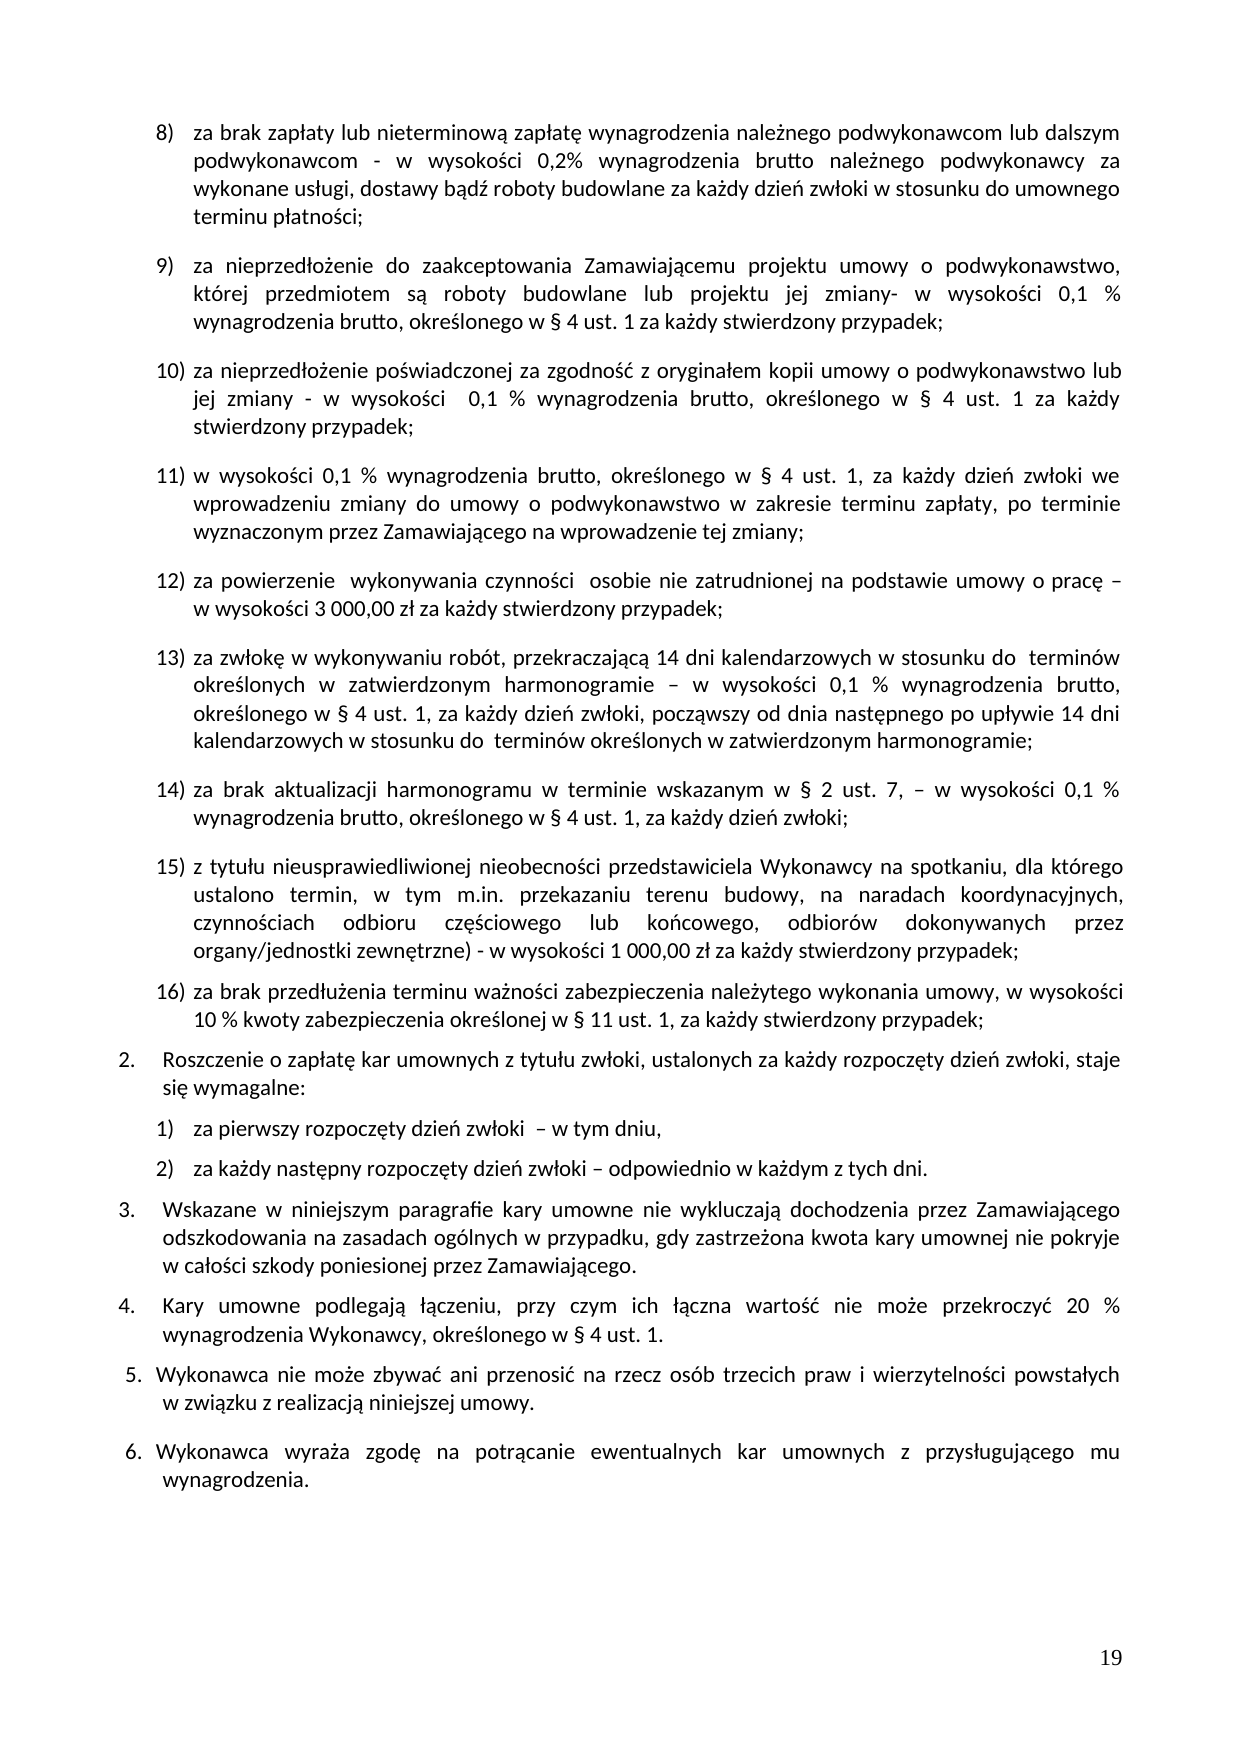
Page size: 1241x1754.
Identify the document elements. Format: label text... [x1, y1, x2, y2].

list za powierzenie wykonywania czynności osobie nie zatrudnionej na podstawie umowy o pracę – w wysokości 3 000,00 zł za każdy stwierdzony przypadek; [156, 566, 1122, 622]
list za pierwszy rozpoczęty dzień zwłoki – w tym dniu, [156, 1114, 1122, 1142]
list Wykonawca nie może zbywać ani przenosić na rzecz osób trzecich praw i wierzytelności powstałych w związku z realizacją niniejszej umowy. [125, 1360, 1122, 1416]
list Wskazane w niniejszym paragrafie kary umowne nie wykluczają dochodzenia przez Zamawiającego odszkodowania na zasadach ogólnych w przypadku, gdy zastrzeżona kwota kary umownej nie pokryje w całości szkody poniesionej przez Zamawiającego. [118, 1195, 1122, 1279]
list za brak przedłużenia terminu ważności zabezpieczenia należytego wykonania umowy, w wysokości 10 % kwoty zabezpieczenia określonej w § 11 ust. 1, za każdy stwierdzony przypadek; [156, 977, 1125, 1033]
list z tytułu nieusprawiedliwionej nieobecności przedstawiciela Wykonawcy na spotkaniu, dla którego ustalono termin, w tym m.in. przekazaniu terenu budowy, na naradach koordynacyjnych, czynnościach odbioru częściowego lub końcowego, odbiorów dokonywanych przez organy/jednostki zewnętrzne) - w wysokości 1 000,00 zł za każdy stwierdzony przypadek; [156, 852, 1125, 964]
list za nieprzedłożenie poświadczonej za zgodność z oryginałem kopii umowy o podwykonawstwo lub jej zmiany - w wysokości 0,1 % wynagrodzenia brutto, określonego w § 4 ust. 1 za każdy stwierdzony przypadek; [156, 356, 1122, 440]
list za zwłokę w wykonywaniu robót, przekraczającą 14 dni kalendarzowych w stosunku do terminów określonych w zatwierdzonym harmonogramie – w wysokości 0,1 % wynagrodzenia brutto, określonego w § 4 ust. 1, za każdy dzień zwłoki, począwszy od dnia następnego po upływie 14 dni kalendarzowych w stosunku do terminów określonych w zatwierdzonym harmonogramie; [156, 643, 1122, 755]
list za nieprzedłożenie do zaakceptowania Zamawiającemu projektu umowy o podwykonawstwo, której przedmiotem są roboty budowlane lub projektu jej zmiany- w wysokości 0,1 % wynagrodzenia brutto, określonego w § 4 ust. 1 za każdy stwierdzony przypadek; [156, 251, 1122, 335]
list za brak aktualizacji harmonogramu w terminie wskazanym w § 2 ust. 7, – w wysokości 0,1 % wynagrodzenia brutto, określonego w § 4 ust. 1, za każdy dzień zwłoki; [156, 776, 1122, 832]
list Wykonawca wyraża zgodę na potrącanie ewentualnych kar umownych z przysługującego mu wynagrodzenia. [125, 1437, 1122, 1493]
list Roszczenie o zapłatę kar umownych z tytułu zwłoki, ustalonych za każdy rozpoczęty dzień zwłoki, staje się wymagalne: [118, 1046, 1122, 1102]
list za każdy następny rozpoczęty dzień zwłoki – odpowiednio w każdym z tych dni. [156, 1154, 1122, 1183]
list za brak zapłaty lub nieterminową zapłatę wynagrodzenia należnego podwykonawcom lub dalszym podwykonawcom - w wysokości 0,2% wynagrodzenia brutto należnego podwykonawcy za wykonane usługi, dostawy bądź roboty budowlane za każdy dzień zwłoki w stosunku do umownego terminu płatności; [156, 118, 1122, 230]
list w wysokości 0,1 % wynagrodzenia brutto, określonego w § 4 ust. 1, za każdy dzień zwłoki we wprowadzeniu zmiany do umowy o podwykonawstwo w zakresie terminu zapłaty, po terminie wyznaczonym przez Zamawiającego na wprowadzenie tej zmiany; [156, 461, 1122, 545]
list Kary umowne podlegają łączeniu, przy czym ich łączna wartość nie może przekroczyć 20 % wynagrodzenia Wykonawcy, określonego w § 4 ust. 1. [118, 1292, 1122, 1348]
